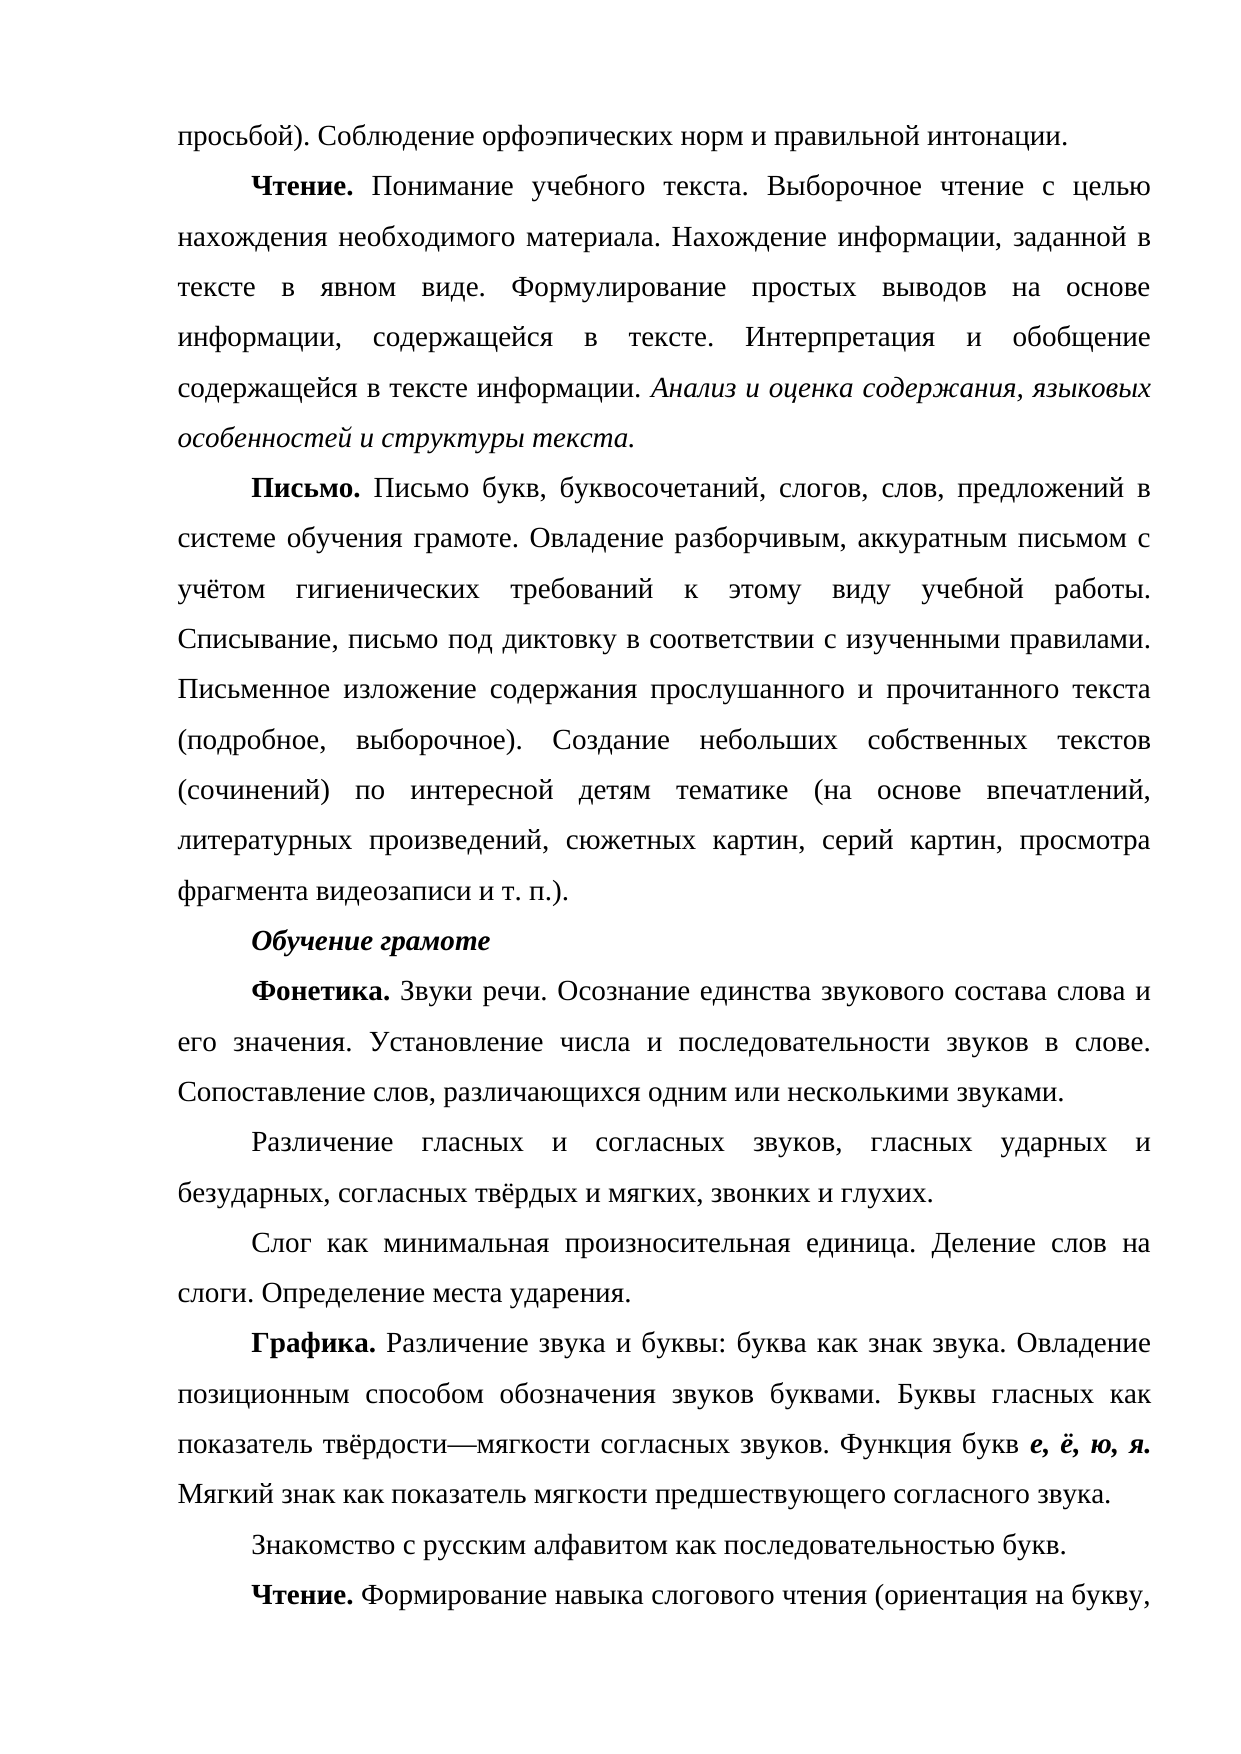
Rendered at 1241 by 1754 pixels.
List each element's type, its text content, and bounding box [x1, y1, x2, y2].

text Различение гласных и согласных звуков, гласных ударных и безударных, согласных твёрдых и мягких, звонких и глухих. [177, 1124, 1152, 1208]
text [177, 118, 1152, 152]
text Графика. Различение звука и буквы: буква как знак звука. Овладение позиционным способом обозначения звуков буквами. Буквы гласных как показатель твёрдости—мягкости согласных звуков. Функция букв е, ё, ю, я. Мягкий знак как показатель мягкости предшествующего согласного звука. [177, 1326, 1152, 1510]
text Обучение грамоте [177, 923, 1152, 957]
text Слог как минимальная произносительная единица. Деление слов на слоги. Определение места ударения. [177, 1225, 1152, 1309]
text Письмо. Письмо букв, буквосочетаний, слогов, слов, предложений в системе обучения грамоте. Овладение разборчивым, аккуратным письмом с учётом гигиенических требований к этому виду учебной работы. Списывание, письмо под диктовку в соответствии с изученными правилами. Письменное изложение содержания прослушанного и прочитанного текста (подробное, выборочное). Создание небольших собственных текстов (сочинений) по интересной детям тематике (на основе впечатлений, литературных произведений, сюжетных картин, серий картин, просмотра фрагмента видеозаписи и т. п.). [177, 470, 1152, 906]
text Чтение. Понимание учебного текста. Выборочное чтение с целью нахождения необходимого материала. Нахождение информации, заданной в тексте в явном виде. Формулирование простых выводов на основе информации, содержащейся в тексте. Интерпретация и обобщение содержащейся в тексте информации. Анализ и оценка содержания, языковых особенностей и структуры текста. [177, 168, 1152, 453]
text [177, 1577, 1152, 1611]
text Знакомство с русским алфавитом как последовательностью букв. [177, 1527, 1152, 1560]
text Фонетика. Звуки речи. Осознание единства звукового состава слова и его значения. Установление числа и последовательности звуков в слове. Сопоставление слов, различающихся одним или несколькими звуками. [177, 973, 1152, 1108]
